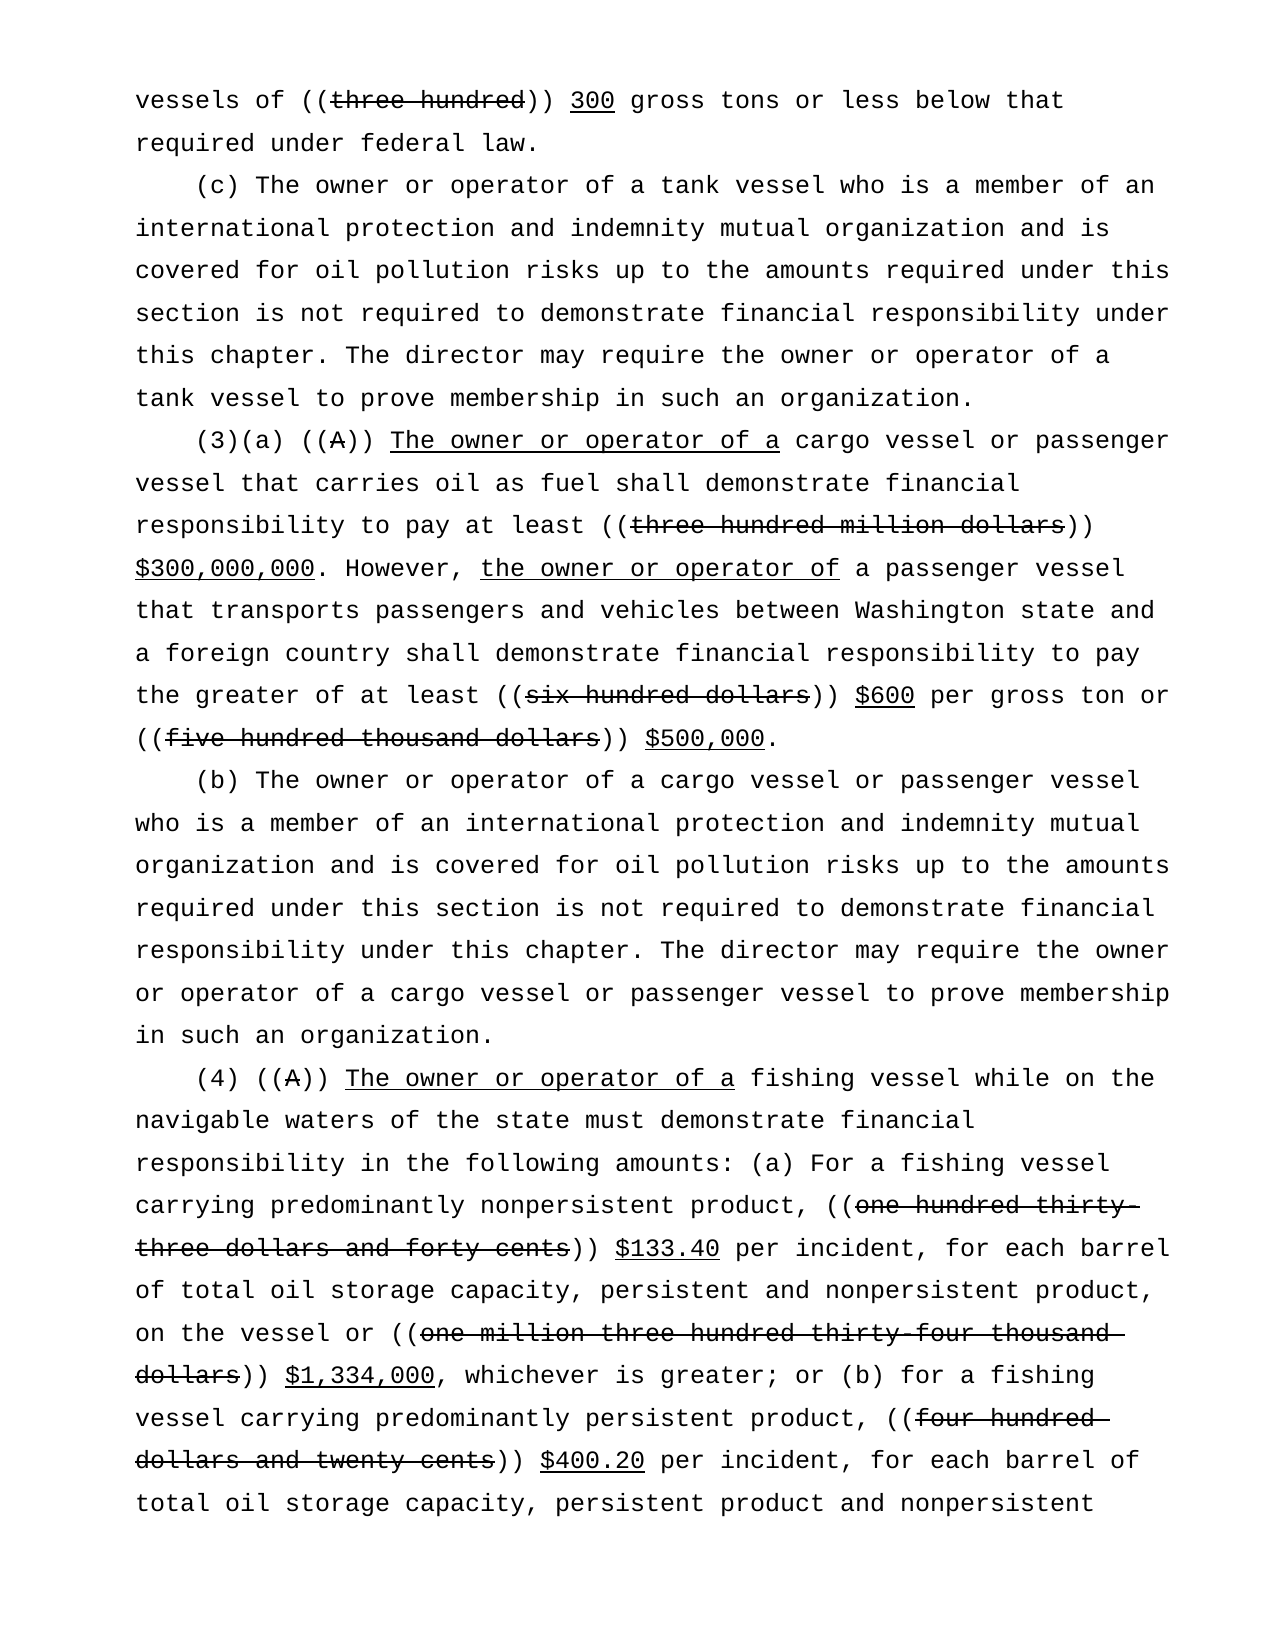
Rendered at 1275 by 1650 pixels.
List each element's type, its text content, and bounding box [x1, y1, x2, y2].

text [135, 1052, 1170, 1520]
text (b) The owner or operator of a cargo vessel or passenger vessel who is a member of an international protection and indemnity mutual organization and is covered for oil pollution risks up to the amounts required under this section is not required to demonstrate financial responsibility under this chapter. The director may require the owner or operator of a cargo vessel or passenger vessel to prove membership in such an organization. [135, 755, 1170, 1052]
text (3)(a) ((A)) The owner or operator of a cargo vessel or passenger vessel that carries oil as fuel shall demonstrate financial responsibility to pay at least ((three hundred million dollars)) $300,000,000. However, the owner or operator of a passenger vessel that transports passengers and vehicles between Washington state and a foreign country shall demonstrate financial responsibility to pay the greater of at least ((six hundred dollars)) $600 per gross ton or ((five hundred thousand dollars)) $500,000. [135, 415, 1170, 755]
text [135, 75, 1170, 160]
text (c) The owner or operator of a tank vessel who is a member of an international protection and indemnity mutual organization and is covered for oil pollution risks up to the amounts required under this section is not required to demonstrate financial responsibility under this chapter. The director may require the owner or operator of a tank vessel to prove membership in such an organization. [135, 160, 1170, 415]
